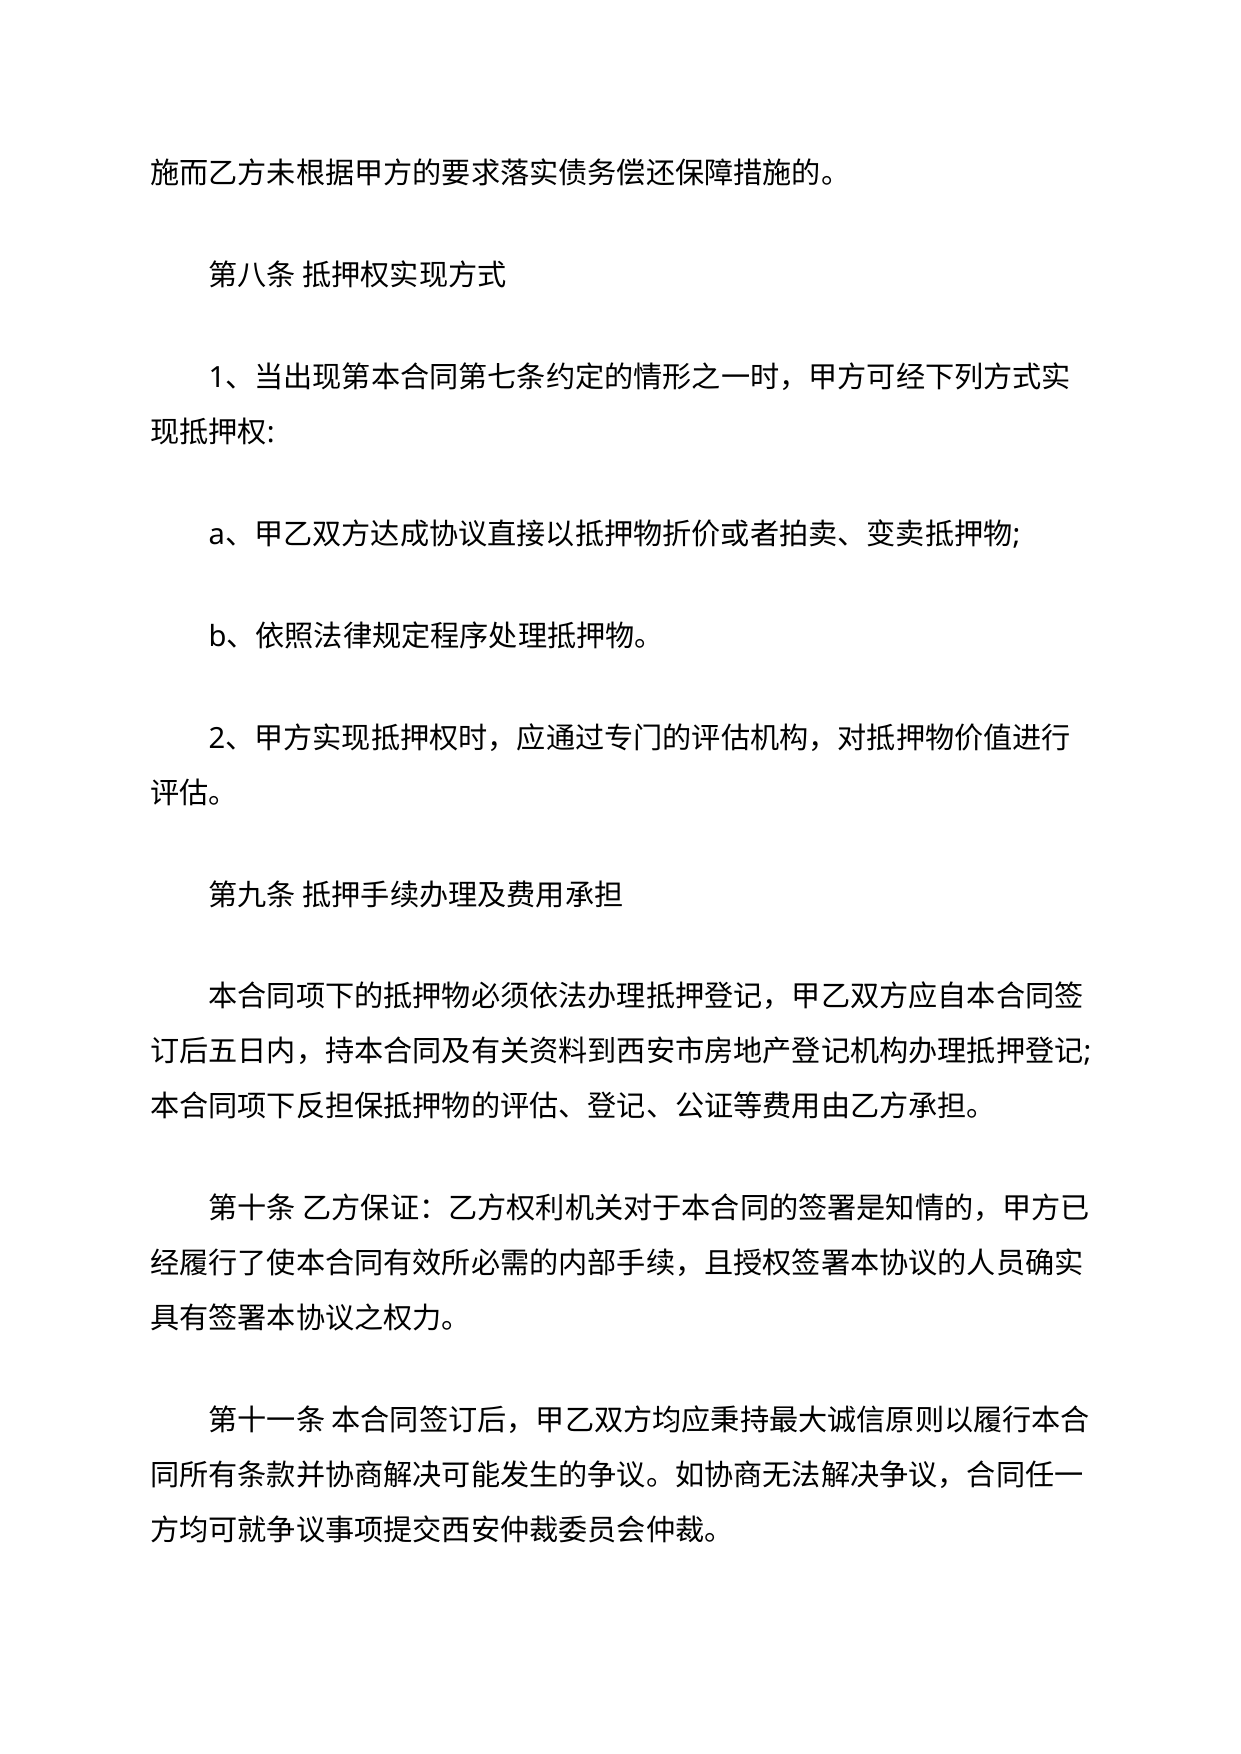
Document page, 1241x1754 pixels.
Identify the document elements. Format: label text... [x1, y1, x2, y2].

text b、依照法律规定程序处理抵押物。 [150, 612, 1090, 655]
text 第九条 抵押手续办理及费用承担 [150, 871, 1090, 913]
text 第十一条 本合同签订后，甲乙双方均应秉持最大诚信原则以履行本合同所有条款并协商解决可能发生的争议。如协商无法解决争议，合同任一方均可就争议事项提交西安仲裁委员会仲裁。 [150, 1396, 1090, 1548]
text 1、当出现第本合同第七条约定的情形之一时，甲方可经下列方式实现抵押权: [150, 353, 1090, 451]
text 本合同项下的抵押物必须依法办理抵押登记，甲乙双方应自本合同签订后五日内，持本合同及有关资料到西安市房地产登记机构办理抵押登记;本合同项下反担保抵押物的评估、登记、公证等费用由乙方承担。 [150, 973, 1090, 1125]
text 2、甲方实现抵押权时，应通过专门的评估机构，对抵押物价值进行评估。 [150, 714, 1090, 812]
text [150, 150, 1090, 192]
text a、甲乙双方达成协议直接以抵押物折价或者拍卖、变卖抵押物; [150, 511, 1090, 553]
text 第八条 抵押权实现方式 [150, 252, 1090, 294]
text 第十条 乙方保证：乙方权利机关对于本合同的签署是知情的，甲方已经履行了使本合同有效所必需的内部手续，且授权签署本协议的人员确实具有签署本协议之权力。 [150, 1185, 1090, 1337]
